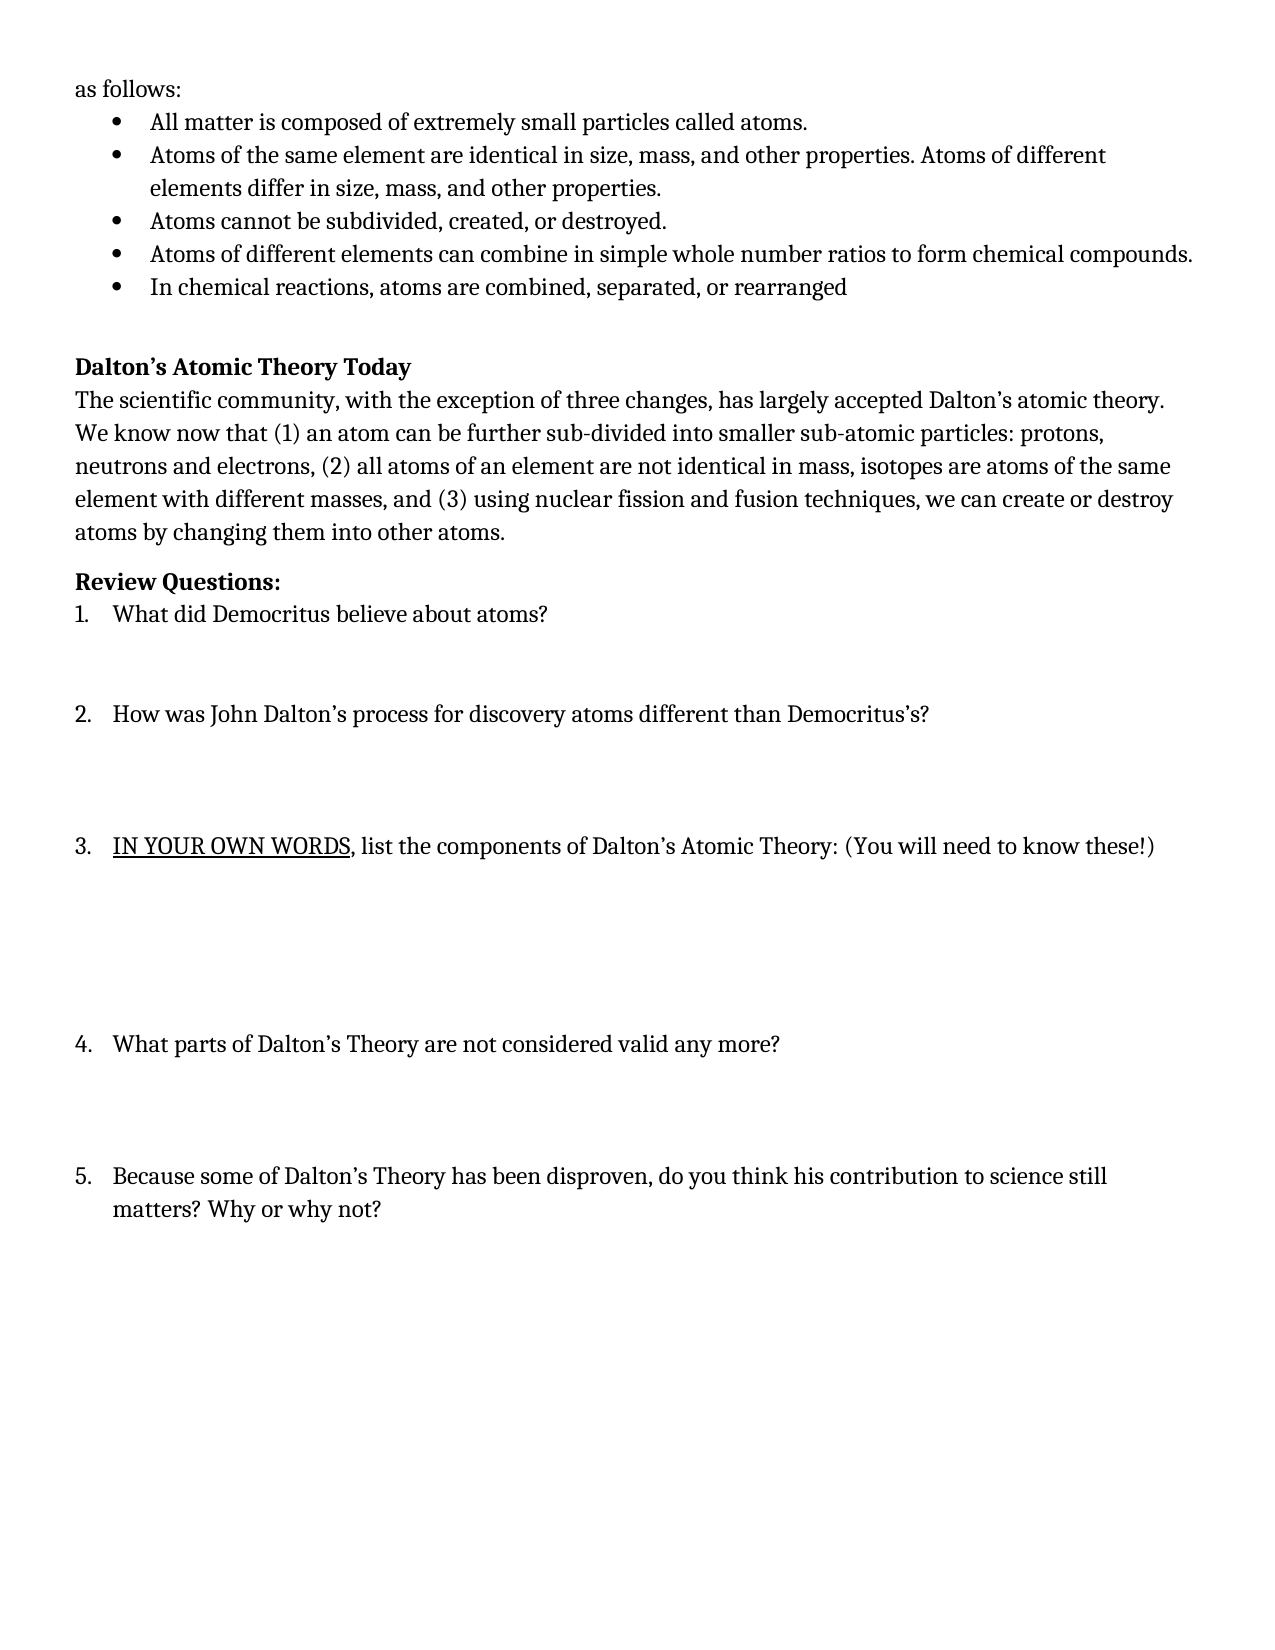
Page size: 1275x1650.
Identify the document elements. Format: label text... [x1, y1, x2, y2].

text Review Questions: [75, 567, 1200, 596]
text The scientific community, with the exception of three changes, has largely accepted Dalton’s atomic theory. We know now that (1) an atom can be further sub-divided into smaller sub-atomic particles: protons, neutrons and electrons, (2) all atoms of an element are not identical in mass, isotopes are atoms of the same element with different masses, and (3) using nuclear fission and fusion techniques, we can create or destroy atoms by changing them into other atoms. [75, 386, 1200, 547]
list What did Democritus believe about atoms? [75, 600, 1200, 629]
list Atoms of different elements can combine in simple whole number ratios to form chemical compounds. [112, 240, 1200, 269]
list IN YOUR OWN WORDS, list the components of Dalton’s Atomic Theory: (You will need to know these!) [75, 832, 1200, 860]
list Because some of Dalton’s Theory has been disproven, do you think his contribution to science still matters? Why or why not? [75, 1162, 1200, 1223]
list What parts of Dalton’s Theory are not considered valid any more? [75, 1030, 1200, 1058]
list How was John Dalton’s process for discovery atoms different than Democritus’s? [75, 699, 1200, 728]
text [75, 75, 1200, 104]
list Atoms of the same element are identical in size, mass, and other properties. Atoms of different elements differ in size, mass, and other properties. [112, 141, 1200, 203]
list In chemical reactions, atoms are combined, separated, or rearranged [112, 273, 1200, 302]
text Dalton’s Atomic Theory Today [75, 353, 1200, 382]
list All matter is composed of extremely small particles called atoms. [112, 108, 1200, 137]
list Atoms cannot be subdivided, created, or destroyed. [112, 207, 1200, 236]
